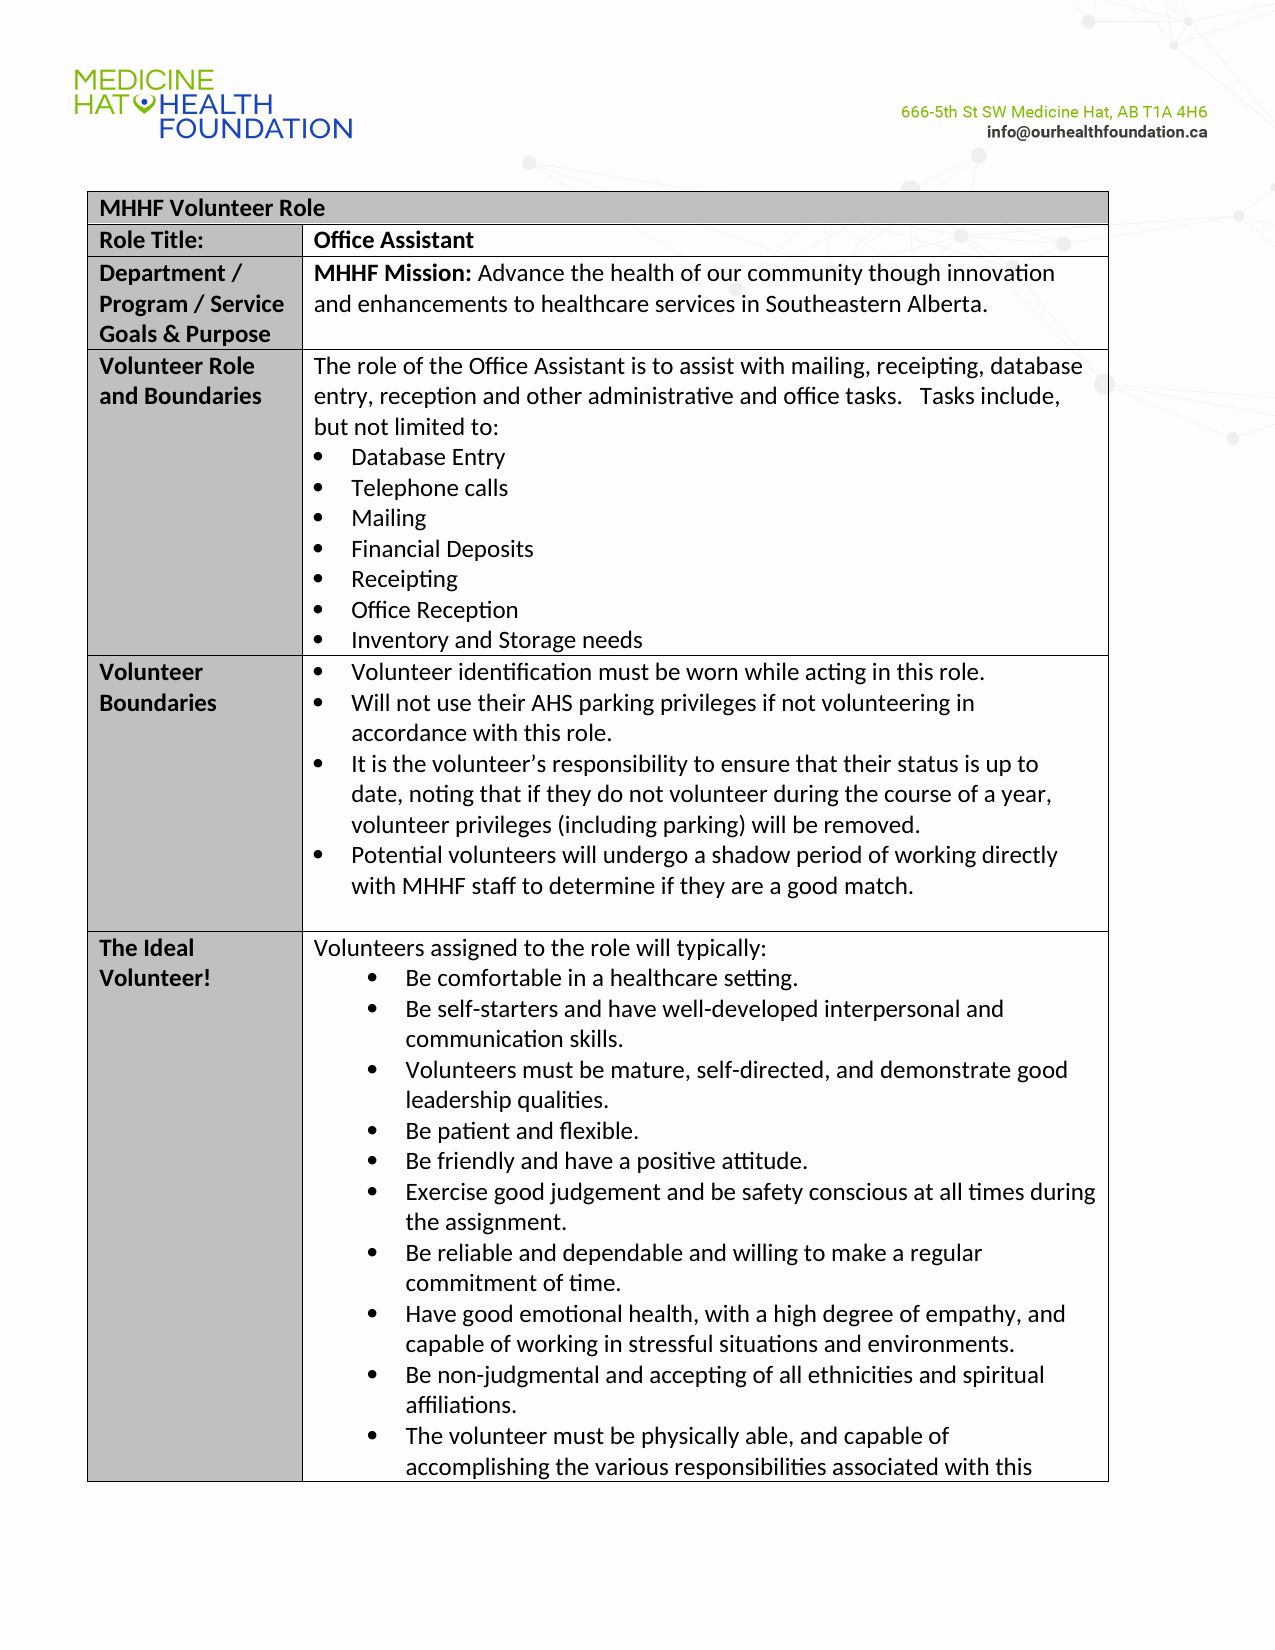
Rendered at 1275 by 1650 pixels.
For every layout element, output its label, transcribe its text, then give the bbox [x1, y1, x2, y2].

table_cell Office Assistant [303, 225, 1108, 256]
table_cell Role Title: [88, 225, 302, 256]
table_header MHHF Volunteer Role [88, 192, 1108, 223]
table_cell Volunteer identification must be worn while acting in this role. Will not use their AHS parking privileges if not volunteering in accordance with this role. It is the volunteer’s responsibility to ensure that their status is up to date, noting that if they do not volunteer during the course of a year, volunteer privileges (including parking) will be removed. Potential volunteers will undergo a shadow period of working directly with MHHF staff to determine if they are a good match. [303, 656, 1108, 931]
table_cell The role of the Office Assistant is to assist with mailing, receipting, database entry, reception and other administrative and office tasks. Tasks include, but not limited to: Database Entry Telephone calls Mailing Financial Deposits Receipting Office Reception Inventory and Storage needs [303, 350, 1108, 655]
table_cell Volunteer Role and Boundaries [88, 350, 302, 655]
table_cell Volunteer Boundaries [88, 656, 302, 931]
table_cell The Ideal Volunteer! [88, 932, 302, 1481]
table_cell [303, 932, 1108, 1481]
table_cell MHHF Mission: Advance the health of our community though innovation and enhancements to healthcare services in Southeastern Alberta. [303, 257, 1108, 349]
table_cell Department / Program / Service Goals & Purpose [88, 257, 302, 349]
picture [0, 1, 1275, 1650]
